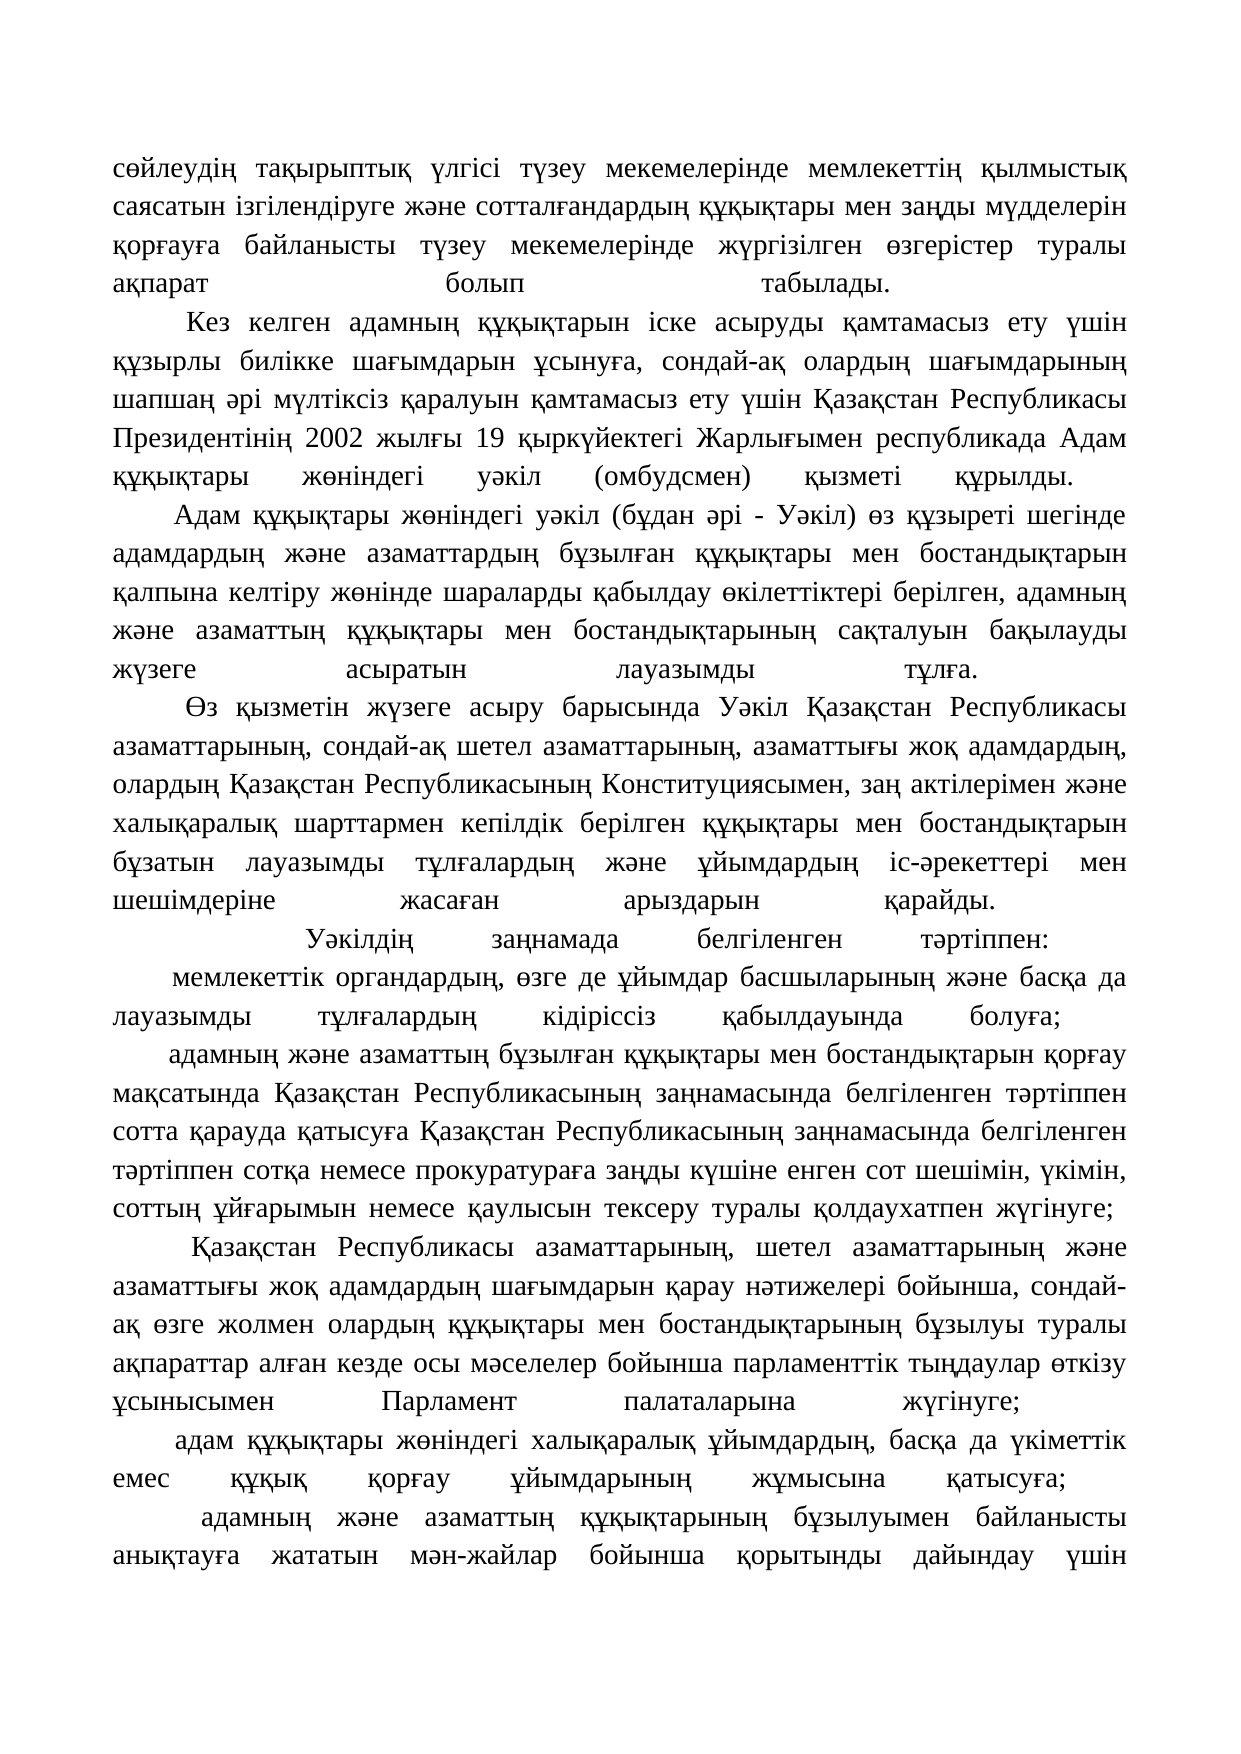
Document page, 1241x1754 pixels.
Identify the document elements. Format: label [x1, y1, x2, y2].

text [112, 150, 1128, 1571]
